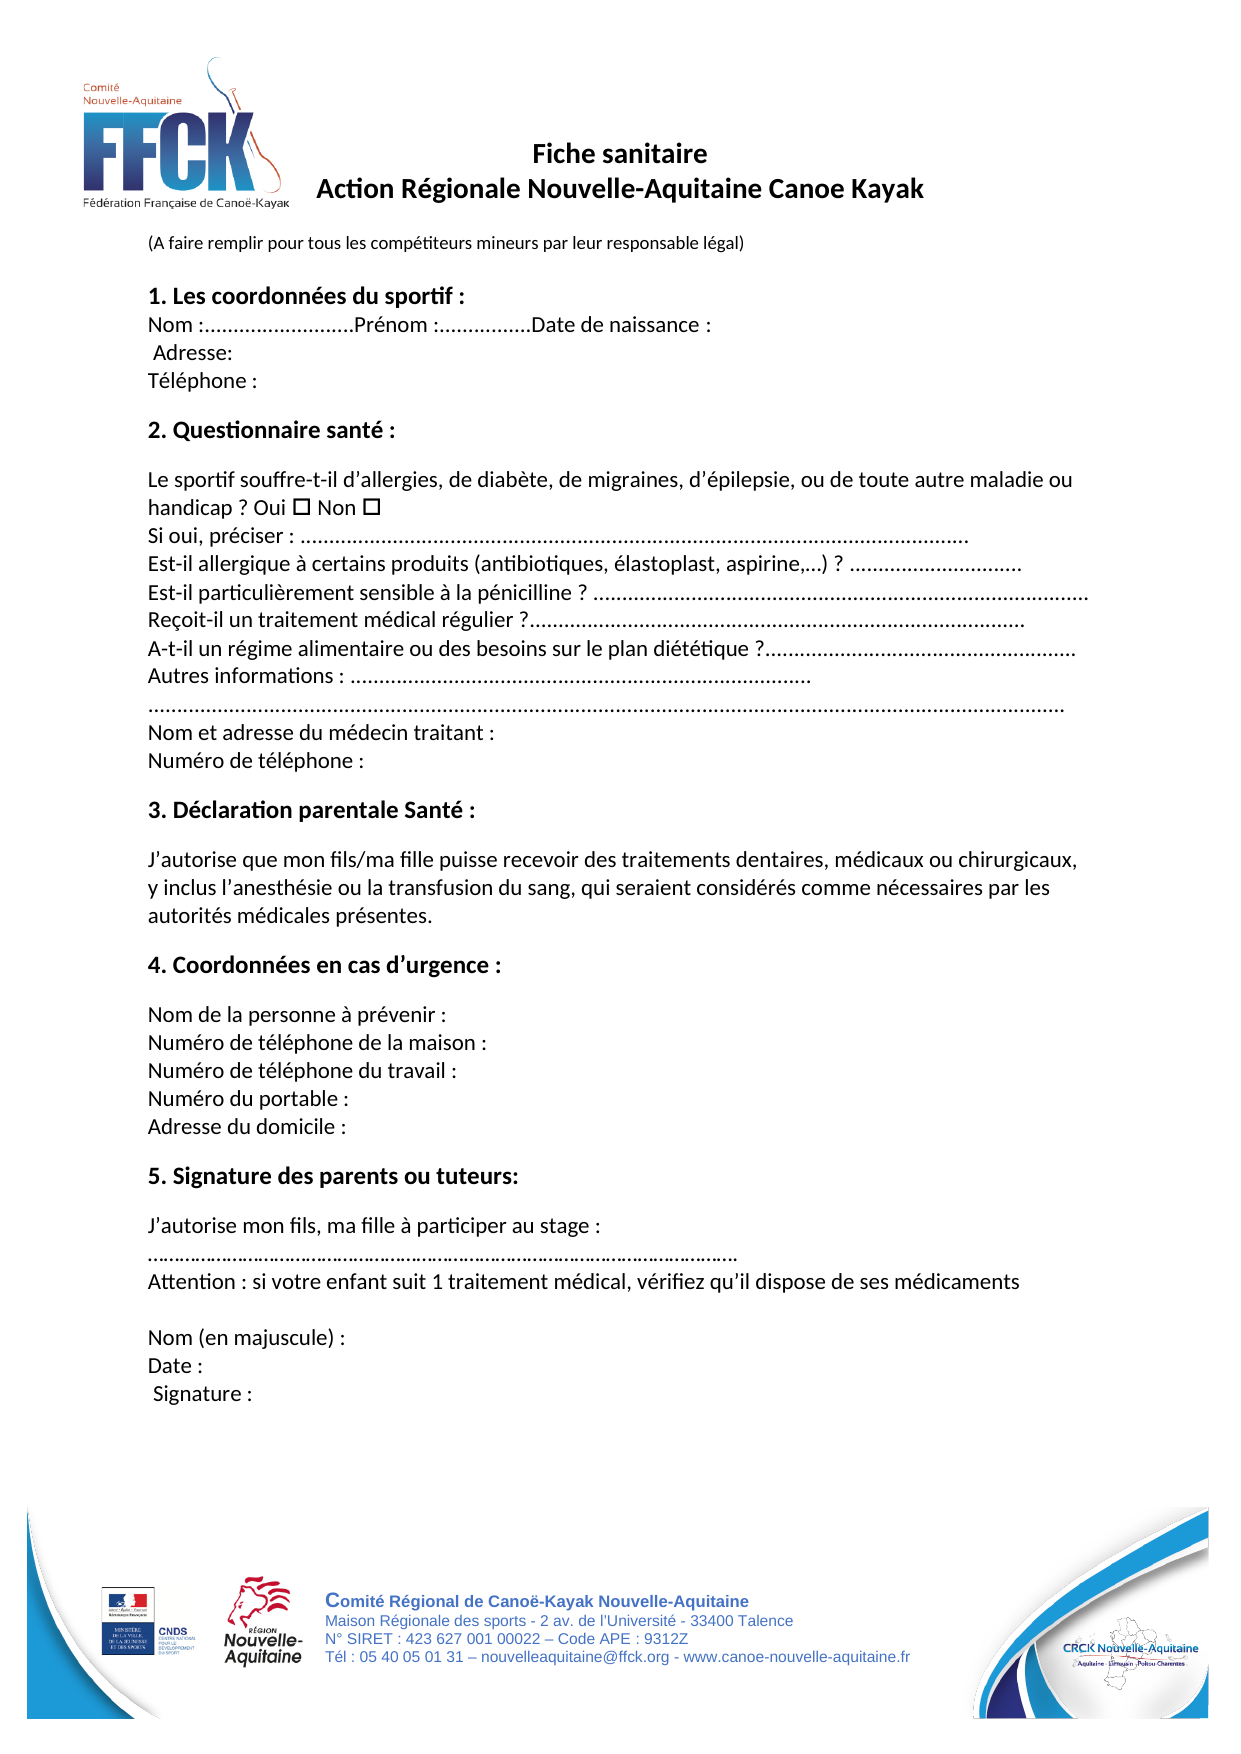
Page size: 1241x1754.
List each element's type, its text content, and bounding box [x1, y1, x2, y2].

text Reçoit-il un traitement médical régulier ?...................................................................................... [148, 606, 1093, 634]
text Numéro de téléphone du travail : [148, 1056, 1093, 1084]
text Autres informations : ................................................................................ [148, 662, 1093, 690]
picture [27, 1507, 1209, 1719]
text Nom :..........................Prénom :................Date de naissance : [148, 310, 1093, 338]
text Nom de la personne à prévenir : [148, 1000, 1093, 1028]
text 2. Questionnaire santé : [148, 415, 1093, 445]
text Le sportif souffre-t-il d’allergies, de diabète, de migraines, d’épilepsie, ou de toute autre maladie ou handicap ? Oui Non [148, 466, 1093, 522]
text Attention : si votre enfant suit 1 traitement médical, vérifiez qu’il dispose de ses médicaments [148, 1267, 1093, 1295]
text Si oui, préciser : .................................................................................................................... [148, 522, 1093, 549]
text Fiche sanitaire [148, 135, 1093, 170]
text Numéro de téléphone : [148, 746, 1093, 774]
text Action Régionale Nouvelle-Aquitaine Canoe Kayak [148, 170, 1093, 206]
text Est-il particulièrement sensible à la pénicilline ? ...................................................................................... [148, 578, 1093, 606]
text J’autorise mon fils, ma fille à participer au stage : [148, 1211, 1093, 1239]
text 3. Déclaration parentale Santé : [148, 794, 1093, 824]
text ............................................................................................................................................................... [148, 690, 1093, 718]
text Téléphone : [148, 366, 1093, 394]
text …………………………………………………………………………………………………. [148, 1239, 1093, 1267]
text A-t-il un régime alimentaire ou des besoins sur le plan diététique ?...................................................... [148, 634, 1093, 662]
text 4. Coordonnées en cas d’urgence : [148, 949, 1093, 980]
text Signature : [148, 1379, 1093, 1407]
text 1. Les coordonnées du sportif : [148, 280, 1093, 310]
picture [83, 56, 290, 209]
text (A faire remplir pour tous les compétiteurs mineurs par leur responsable légal) [148, 231, 1093, 254]
text Nom (en majuscule) : [148, 1323, 1093, 1351]
text 5. Signature des parents ou tuteurs: [148, 1161, 1093, 1191]
text Adresse: [148, 338, 1093, 366]
text Numéro du portable : [148, 1084, 1093, 1112]
text Numéro de téléphone de la maison : [148, 1028, 1093, 1056]
text Adresse du domicile : [148, 1112, 1093, 1140]
text Nom et adresse du médecin traitant : [148, 718, 1093, 746]
text Date : [148, 1351, 1093, 1379]
text J’autorise que mon fils/ma fille puisse recevoir des traitements dentaires, médicaux ou chirurgicaux, y inclus l’anesthésie ou la transfusion du sang, qui seraient considérés comme nécessaires par les autorités médicales présentes. [148, 845, 1093, 929]
text Est-il allergique à certains produits (antibiotiques, élastoplast, aspirine,…) ? .............................. [148, 549, 1093, 578]
